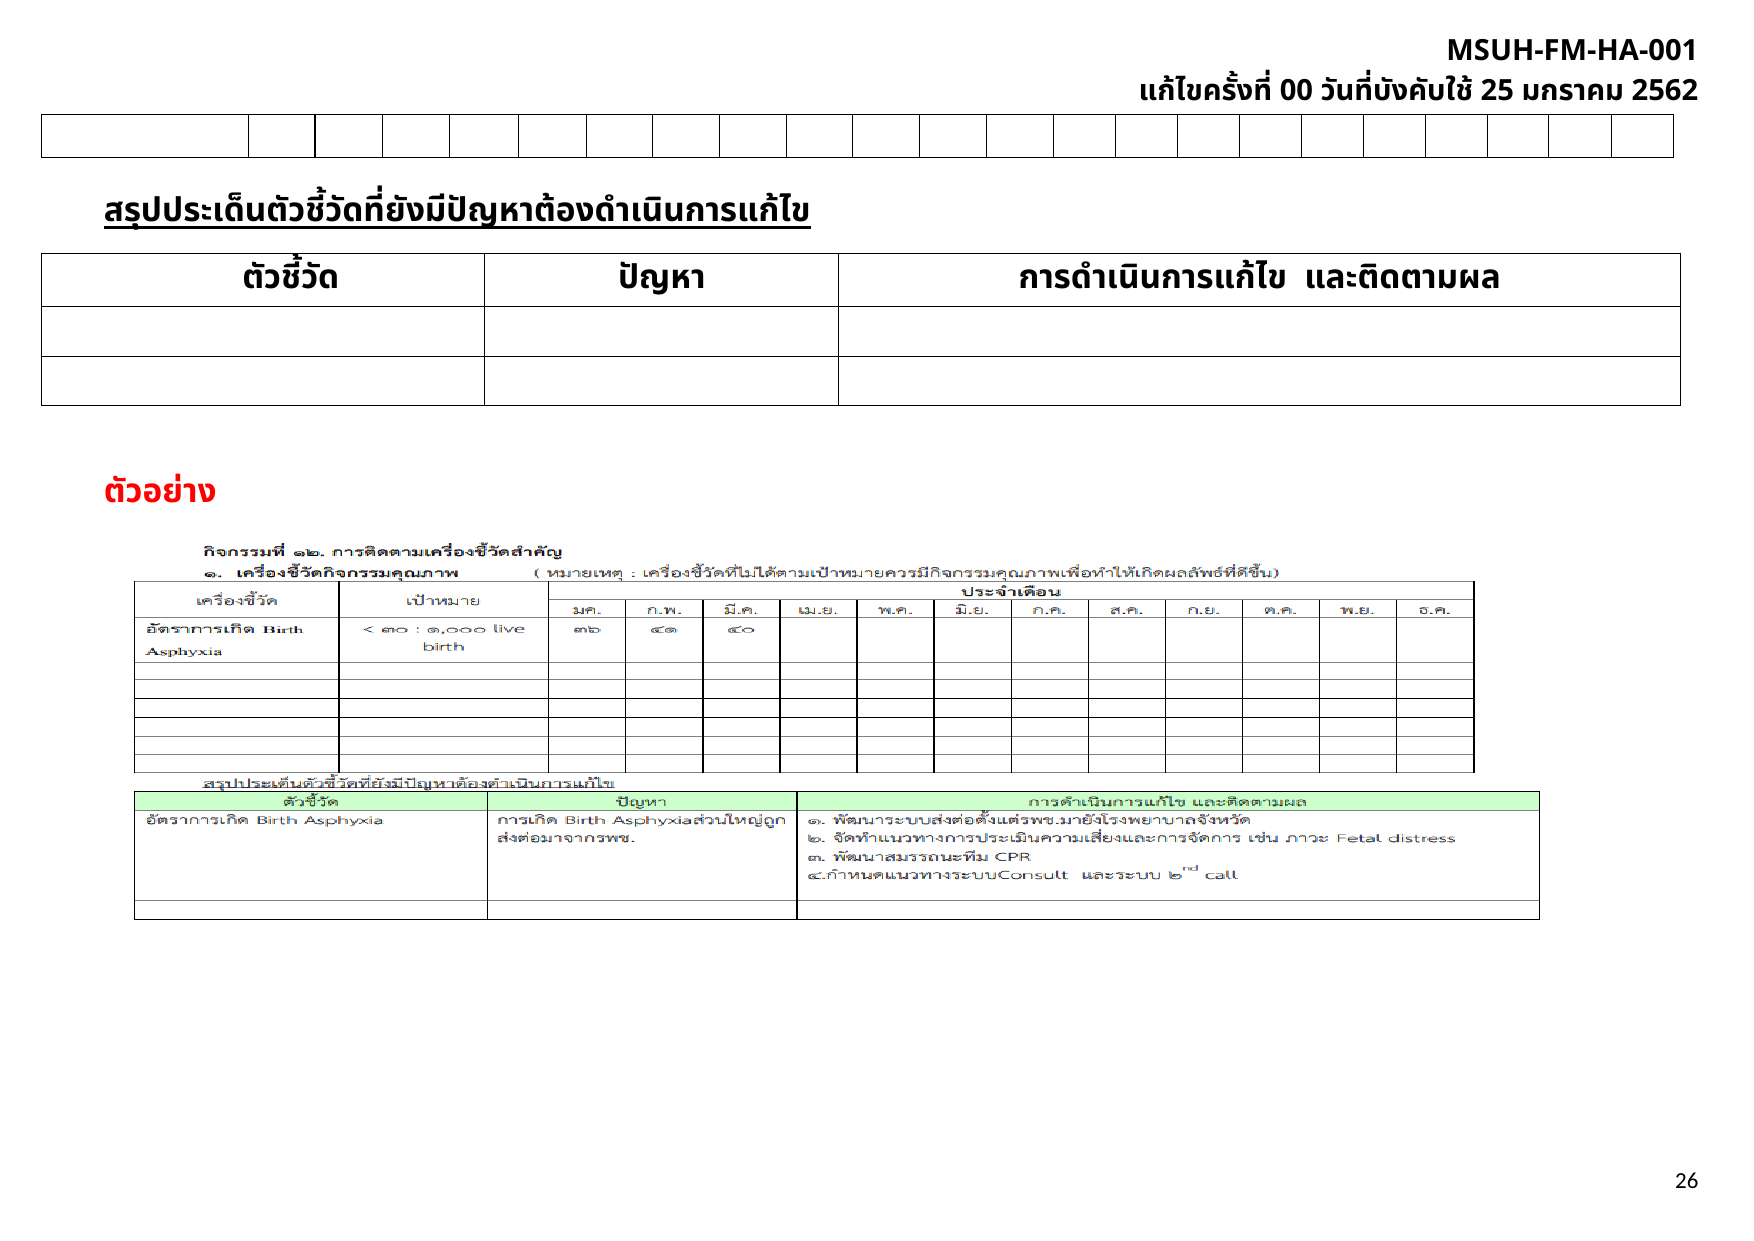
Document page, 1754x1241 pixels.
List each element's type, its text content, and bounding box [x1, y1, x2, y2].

text ตัวอย่าง [103, 467, 1698, 518]
table_cell [587, 115, 652, 157]
table_cell [519, 115, 586, 157]
table_cell [920, 115, 986, 157]
table_header ตัวชี้วัด [42, 254, 484, 306]
table_cell [1364, 115, 1425, 157]
table_cell [720, 115, 786, 157]
table_cell [383, 115, 449, 157]
table_cell [1488, 115, 1548, 157]
table_cell [653, 115, 719, 157]
table_cell [42, 357, 484, 405]
table_cell [1240, 115, 1301, 157]
table_cell [485, 357, 838, 405]
table_cell [1116, 115, 1177, 157]
table_cell [450, 115, 518, 157]
table_cell [987, 115, 1053, 157]
table_cell [839, 357, 1680, 405]
table_cell [839, 307, 1680, 356]
table_cell [1054, 115, 1115, 157]
table_cell [1612, 115, 1673, 157]
table_cell [42, 307, 484, 356]
table_cell [1549, 115, 1611, 157]
picture [103, 534, 1615, 936]
table_cell [787, 115, 852, 157]
table_header ปัญหา [485, 254, 838, 306]
table_cell [485, 307, 838, 356]
table_cell [1178, 115, 1239, 157]
table_cell [1426, 115, 1487, 157]
table_cell [316, 115, 382, 157]
table_cell [42, 115, 248, 157]
table_cell [249, 115, 314, 157]
table_header การดำเนินการแก้ไข และติดตามผล [839, 254, 1680, 306]
table_cell [853, 115, 919, 157]
table_cell [1302, 115, 1363, 157]
text สรุปประเด็นตัวชี้วัดที่ยังมีปัญหาต้องดำเนินการแก้ไข [103, 186, 1698, 236]
